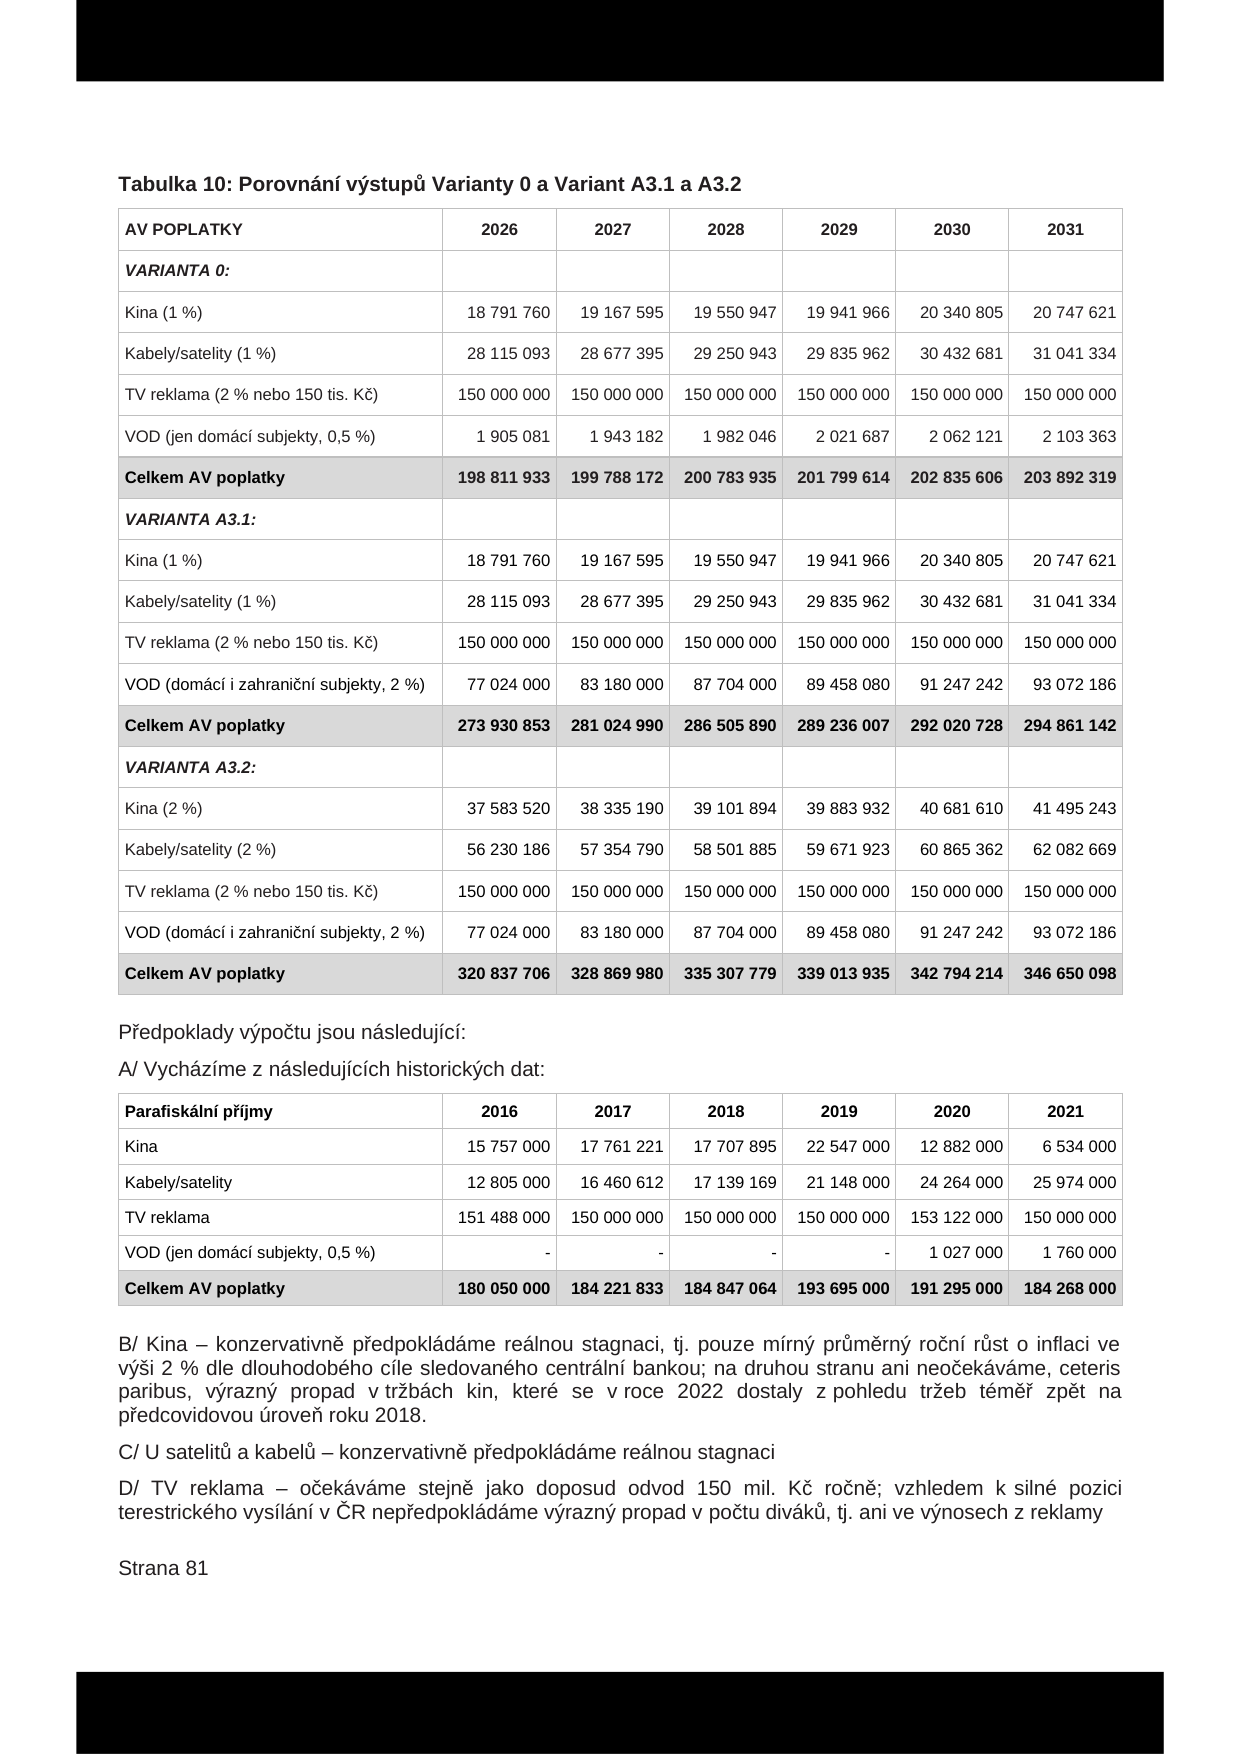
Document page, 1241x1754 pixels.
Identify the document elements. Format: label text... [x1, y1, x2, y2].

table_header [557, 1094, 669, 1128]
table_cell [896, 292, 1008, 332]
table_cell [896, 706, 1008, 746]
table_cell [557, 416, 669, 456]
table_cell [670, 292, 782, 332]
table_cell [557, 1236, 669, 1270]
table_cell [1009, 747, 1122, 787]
text Předpoklady výpočtu jsou následující: [118, 1020, 1122, 1044]
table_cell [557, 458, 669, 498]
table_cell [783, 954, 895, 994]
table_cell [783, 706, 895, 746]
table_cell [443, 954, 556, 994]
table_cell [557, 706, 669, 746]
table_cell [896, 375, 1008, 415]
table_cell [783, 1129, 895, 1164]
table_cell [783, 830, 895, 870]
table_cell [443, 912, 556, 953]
text D/ TV reklama – očekáváme stejně jako doposud odvod 150 mil. Kč ročně; vzhledem k silné pozici terestrického vysílání v ČR nepředpokládáme výrazný propad v počtu diváků, tj. ani ve výnosech z reklamy [118, 1476, 1122, 1524]
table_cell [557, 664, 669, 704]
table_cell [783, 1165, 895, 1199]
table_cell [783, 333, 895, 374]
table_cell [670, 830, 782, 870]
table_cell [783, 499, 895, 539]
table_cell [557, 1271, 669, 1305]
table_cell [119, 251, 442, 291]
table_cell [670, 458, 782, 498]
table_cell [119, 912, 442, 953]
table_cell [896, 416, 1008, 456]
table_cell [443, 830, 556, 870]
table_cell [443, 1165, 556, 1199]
text C/ U satelitů a kabelů – konzervativně předpokládáme reálnou stagnaci [118, 1440, 1122, 1464]
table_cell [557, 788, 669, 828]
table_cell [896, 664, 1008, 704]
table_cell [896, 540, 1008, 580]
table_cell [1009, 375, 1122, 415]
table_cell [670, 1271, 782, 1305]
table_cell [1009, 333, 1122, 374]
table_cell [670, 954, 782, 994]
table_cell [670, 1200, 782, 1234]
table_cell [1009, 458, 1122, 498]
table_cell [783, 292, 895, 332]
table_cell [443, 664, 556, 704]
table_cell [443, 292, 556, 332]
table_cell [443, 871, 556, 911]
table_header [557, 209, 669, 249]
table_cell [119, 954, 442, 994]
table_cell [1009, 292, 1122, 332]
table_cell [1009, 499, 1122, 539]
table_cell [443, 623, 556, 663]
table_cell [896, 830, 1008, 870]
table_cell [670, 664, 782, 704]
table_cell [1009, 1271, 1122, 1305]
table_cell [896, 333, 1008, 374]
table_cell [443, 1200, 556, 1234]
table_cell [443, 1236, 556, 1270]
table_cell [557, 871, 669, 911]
text A/ Vycházíme z následujících historických dat: [118, 1056, 1122, 1080]
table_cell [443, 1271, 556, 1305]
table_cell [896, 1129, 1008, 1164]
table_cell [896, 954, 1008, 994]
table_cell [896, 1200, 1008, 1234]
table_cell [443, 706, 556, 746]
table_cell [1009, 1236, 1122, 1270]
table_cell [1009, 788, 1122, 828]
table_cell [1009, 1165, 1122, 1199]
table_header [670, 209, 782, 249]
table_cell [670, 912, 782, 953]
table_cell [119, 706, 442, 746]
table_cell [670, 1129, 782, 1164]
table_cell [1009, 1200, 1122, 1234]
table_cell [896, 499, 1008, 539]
picture [0, 0, 1240, 1754]
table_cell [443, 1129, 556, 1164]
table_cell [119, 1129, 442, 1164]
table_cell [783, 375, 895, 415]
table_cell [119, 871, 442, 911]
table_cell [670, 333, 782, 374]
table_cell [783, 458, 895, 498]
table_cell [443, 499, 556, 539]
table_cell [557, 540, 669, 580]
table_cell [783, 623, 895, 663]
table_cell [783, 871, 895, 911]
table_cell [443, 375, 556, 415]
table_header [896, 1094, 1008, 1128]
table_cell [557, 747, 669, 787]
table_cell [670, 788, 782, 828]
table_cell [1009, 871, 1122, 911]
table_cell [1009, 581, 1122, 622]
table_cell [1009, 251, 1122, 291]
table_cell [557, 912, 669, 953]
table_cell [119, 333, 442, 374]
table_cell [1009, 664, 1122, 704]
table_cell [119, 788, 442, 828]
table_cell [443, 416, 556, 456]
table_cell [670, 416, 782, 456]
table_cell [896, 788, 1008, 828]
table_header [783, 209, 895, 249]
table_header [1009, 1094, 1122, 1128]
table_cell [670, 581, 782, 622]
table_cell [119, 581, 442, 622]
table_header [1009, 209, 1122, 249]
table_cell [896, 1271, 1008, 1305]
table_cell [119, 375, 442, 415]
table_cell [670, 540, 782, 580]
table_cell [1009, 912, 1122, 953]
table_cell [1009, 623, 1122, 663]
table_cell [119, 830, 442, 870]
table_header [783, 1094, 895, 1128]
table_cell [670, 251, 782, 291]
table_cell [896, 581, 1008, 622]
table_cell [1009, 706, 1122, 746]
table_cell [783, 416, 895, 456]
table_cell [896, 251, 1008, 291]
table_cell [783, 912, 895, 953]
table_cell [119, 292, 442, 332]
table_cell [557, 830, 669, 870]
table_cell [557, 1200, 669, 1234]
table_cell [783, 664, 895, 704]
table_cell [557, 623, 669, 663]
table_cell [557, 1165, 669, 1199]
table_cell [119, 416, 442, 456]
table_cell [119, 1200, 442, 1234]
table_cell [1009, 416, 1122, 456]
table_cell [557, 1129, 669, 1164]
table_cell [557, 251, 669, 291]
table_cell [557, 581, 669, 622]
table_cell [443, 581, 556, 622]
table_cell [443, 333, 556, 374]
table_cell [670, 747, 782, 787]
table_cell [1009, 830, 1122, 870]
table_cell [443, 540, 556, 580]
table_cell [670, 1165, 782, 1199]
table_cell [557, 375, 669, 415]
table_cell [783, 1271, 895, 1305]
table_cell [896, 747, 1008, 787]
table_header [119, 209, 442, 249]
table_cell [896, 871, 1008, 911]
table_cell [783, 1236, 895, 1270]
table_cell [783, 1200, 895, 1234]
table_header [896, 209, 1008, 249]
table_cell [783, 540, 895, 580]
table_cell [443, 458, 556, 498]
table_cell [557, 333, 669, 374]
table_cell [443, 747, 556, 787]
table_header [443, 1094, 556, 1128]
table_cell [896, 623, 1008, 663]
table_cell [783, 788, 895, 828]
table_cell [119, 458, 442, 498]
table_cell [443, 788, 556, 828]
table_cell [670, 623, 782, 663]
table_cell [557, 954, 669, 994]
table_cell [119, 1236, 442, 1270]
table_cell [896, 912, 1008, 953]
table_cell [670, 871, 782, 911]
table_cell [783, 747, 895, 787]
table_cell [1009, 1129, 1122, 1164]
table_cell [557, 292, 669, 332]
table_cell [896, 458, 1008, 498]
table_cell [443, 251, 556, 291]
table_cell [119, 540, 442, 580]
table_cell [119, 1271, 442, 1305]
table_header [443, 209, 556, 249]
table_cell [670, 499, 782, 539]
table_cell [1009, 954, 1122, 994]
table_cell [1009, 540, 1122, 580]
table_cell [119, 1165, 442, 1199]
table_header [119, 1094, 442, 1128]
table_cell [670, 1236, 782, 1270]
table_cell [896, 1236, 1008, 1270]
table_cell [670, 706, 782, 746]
text B/ Kina – konzervativně předpokládáme reálnou stagnaci, tj. pouze mírný průměrný roční růst o inflaci ve výši 2 % dle dlouhodobého cíle sledovaného centrální bankou; na druhou stranu ani neočekáváme, ceteris paribus, výrazný propad v tržbách kin, které se v roce 2022 dostaly z pohledu tržeb téměř zpět na předcovidovou úroveň roku 2018. [118, 1331, 1122, 1427]
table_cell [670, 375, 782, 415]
text Tabulka 10: Porovnání výstupů Varianty 0 a Variant A3.1 a A3.2 [118, 172, 1122, 196]
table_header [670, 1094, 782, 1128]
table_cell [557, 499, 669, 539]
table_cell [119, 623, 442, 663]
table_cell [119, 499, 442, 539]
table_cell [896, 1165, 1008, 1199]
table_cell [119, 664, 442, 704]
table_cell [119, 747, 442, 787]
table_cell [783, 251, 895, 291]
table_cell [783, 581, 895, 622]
